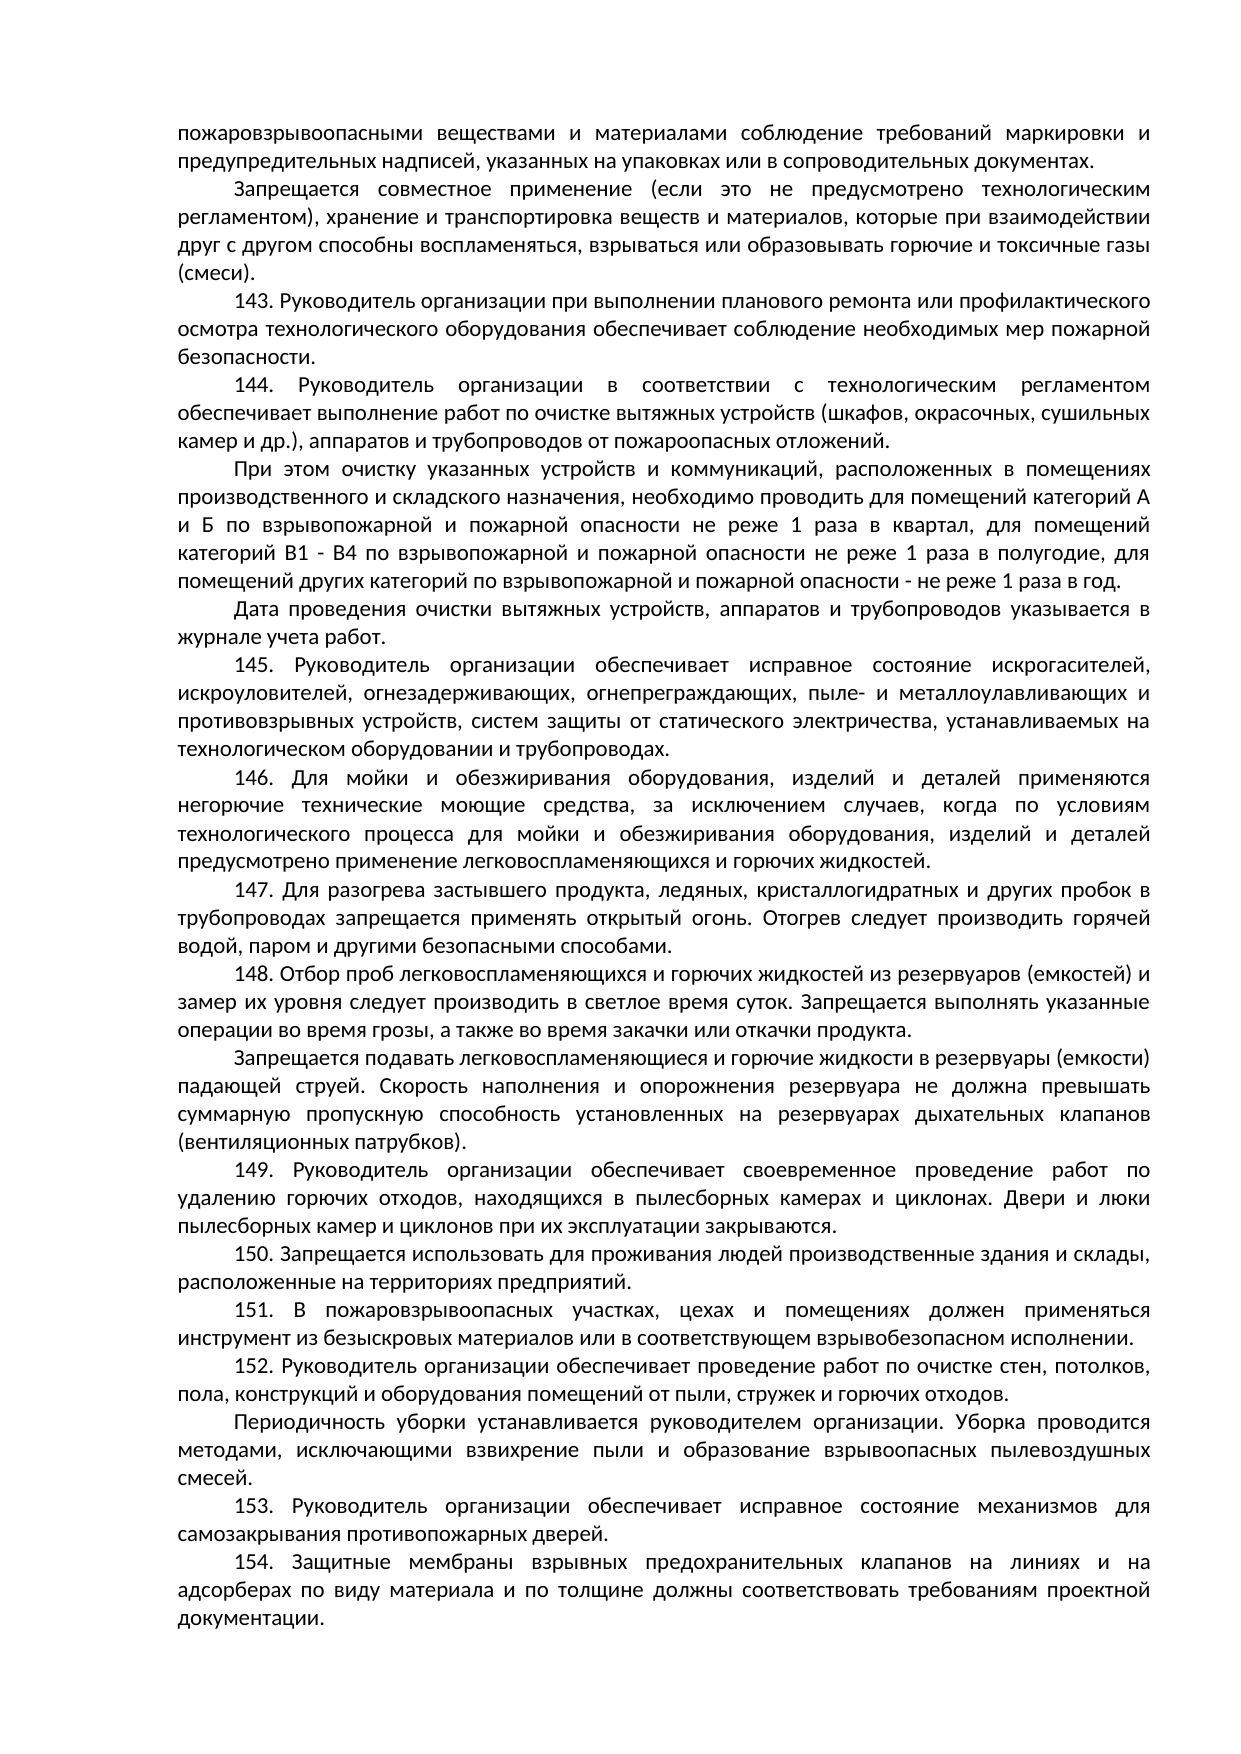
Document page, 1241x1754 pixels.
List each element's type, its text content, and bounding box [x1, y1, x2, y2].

text 148. Отбор проб легковоспламеняющихся и горючих жидкостей из резервуаров (емкостей) и замер их уровня следует производить в светлое время суток. Запрещается выполнять указанные операции во время грозы, а также во время закачки или откачки продукта. [177, 959, 1152, 1043]
text 150. Запрещается использовать для проживания людей производственные здания и склады, расположенные на территориях предприятий. [177, 1239, 1152, 1295]
text 144. Руководитель организации в соответствии с технологическим регламентом обеспечивает выполнение работ по очистке вытяжных устройств (шкафов, окрасочных, сушильных камер и др.), аппаратов и трубопроводов от пожароопасных отложений. [177, 370, 1152, 454]
text 143. Руководитель организации при выполнении планового ремонта или профилактического осмотра технологического оборудования обеспечивает соблюдение необходимых мер пожарной безопасности. [177, 286, 1152, 370]
text При этом очистку указанных устройств и коммуникаций, расположенных в помещениях производственного и складского назначения, необходимо проводить для помещений категорий А и Б по взрывопожарной и пожарной опасности не реже 1 раза в квартал, для помещений категорий В1 - В4 по взрывопожарной и пожарной опасности не реже 1 раза в полугодие, для помещений других категорий по взрывопожарной и пожарной опасности - не реже 1 раза в год. [177, 454, 1152, 594]
text 147. Для разогрева застывшего продукта, ледяных, кристаллогидратных и других пробок в трубопроводах запрещается применять открытый огонь. Отогрев следует производить горячей водой, паром и другими безопасными способами. [177, 875, 1152, 959]
text Запрещается совместное применение (если это не предусмотрено технологическим регламентом), хранение и транспортировка веществ и материалов, которые при взаимодействии друг с другом способны воспламеняться, взрываться или образовывать горючие и токсичные газы (смеси). [177, 174, 1152, 286]
text Дата проведения очистки вытяжных устройств, аппаратов и трубопроводов указывается в журнале учета работ. [177, 594, 1152, 651]
text 151. В пожаровзрывоопасных участках, цехах и помещениях должен применяться инструмент из безыскровых материалов или в соответствующем взрывобезопасном исполнении. [177, 1295, 1152, 1351]
text Периодичность уборки устанавливается руководителем организации. Уборка проводится методами, исключающими взвихрение пыли и образование взрывоопасных пылевоздушных смесей. [177, 1407, 1152, 1491]
text 152. Руководитель организации обеспечивает проведение работ по очистке стен, потолков, пола, конструкций и оборудования помещений от пыли, стружек и горючих отходов. [177, 1351, 1152, 1407]
text 146. Для мойки и обезжиривания оборудования, изделий и деталей применяются негорючие технические моющие средства, за исключением случаев, когда по условиям технологического процесса для мойки и обезжиривания оборудования, изделий и деталей предусмотрено применение легковоспламеняющихся и горючих жидкостей. [177, 763, 1152, 875]
text 153. Руководитель организации обеспечивает исправное состояние механизмов для самозакрывания противопожарных дверей. [177, 1491, 1152, 1547]
text 145. Руководитель организации обеспечивает исправное состояние искрогасителей, искроуловителей, огнезадерживающих, огнепреграждающих, пыле- и металлоулавливающих и противовзрывных устройств, систем защиты от статического электричества, устанавливаемых на технологическом оборудовании и трубопроводах. [177, 651, 1152, 763]
text 149. Руководитель организации обеспечивает своевременное проведение работ по удалению горючих отходов, находящихся в пылесборных камерах и циклонах. Двери и люки пылесборных камер и циклонов при их эксплуатации закрываются. [177, 1155, 1152, 1239]
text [177, 118, 1152, 174]
text 154. Защитные мембраны взрывных предохранительных клапанов на линиях и на адсорберах по виду материала и по толщине должны соответствовать требованиям проектной документации. [177, 1547, 1152, 1631]
text Запрещается подавать легковоспламеняющиеся и горючие жидкости в резервуары (емкости) падающей струей. Скорость наполнения и опорожнения резервуара не должна превышать суммарную пропускную способность установленных на резервуарах дыхательных клапанов (вентиляционных патрубков). [177, 1043, 1152, 1155]
